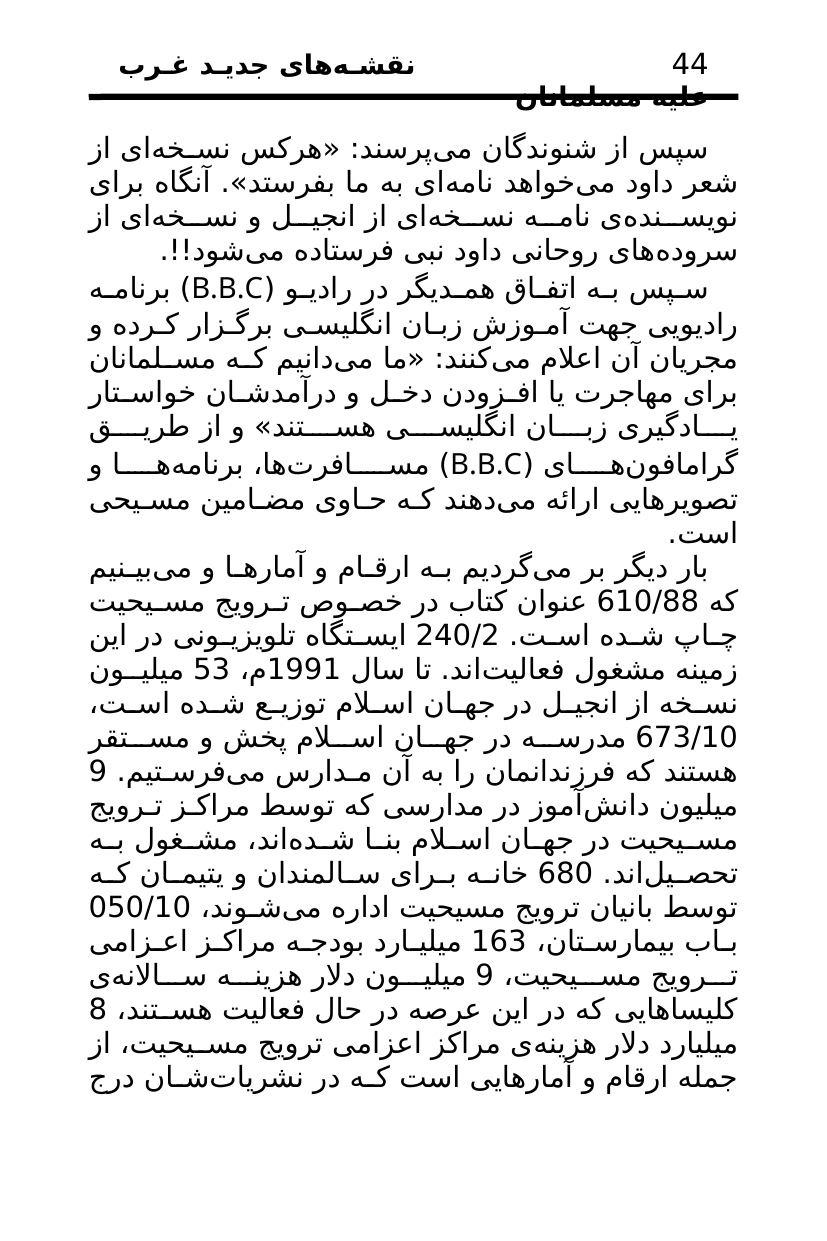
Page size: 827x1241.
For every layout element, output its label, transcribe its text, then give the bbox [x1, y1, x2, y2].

text سپس به اتفاق همدیگر در رادیو (B.B.C) برنامه رادیویی جهت آموزش زبان انگلیسی برگزار کرده و مجریان آن اعلام می‌کنند: «ما می‌دانیم که مسلمانان برای مهاجرت یا افزودن دخل و درآمدشان خواستار یادگیری زبان انگلیسی هستند» و از طریق گرامافون‌های (B.B.C) مسافرت‌ها، برنامه‌ها و تصویر‌هایی ارائه می‌دهند که حاوی مضامین مسیحی است. [89, 267, 738, 551]
text سپس از شنوندگان می‌پرسند: «هرکس نسخه‌ای از شعر داود می‌خواهد نامه‌ای به ما بفرستد». آنگاه برای نویسنده‌ی نامه نسخه‌ای از انجیل و نسخه‌ای از سروده‌های روحانی داود نبی فرستاده می‌شود!!. [89, 132, 738, 267]
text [89, 551, 738, 1094]
